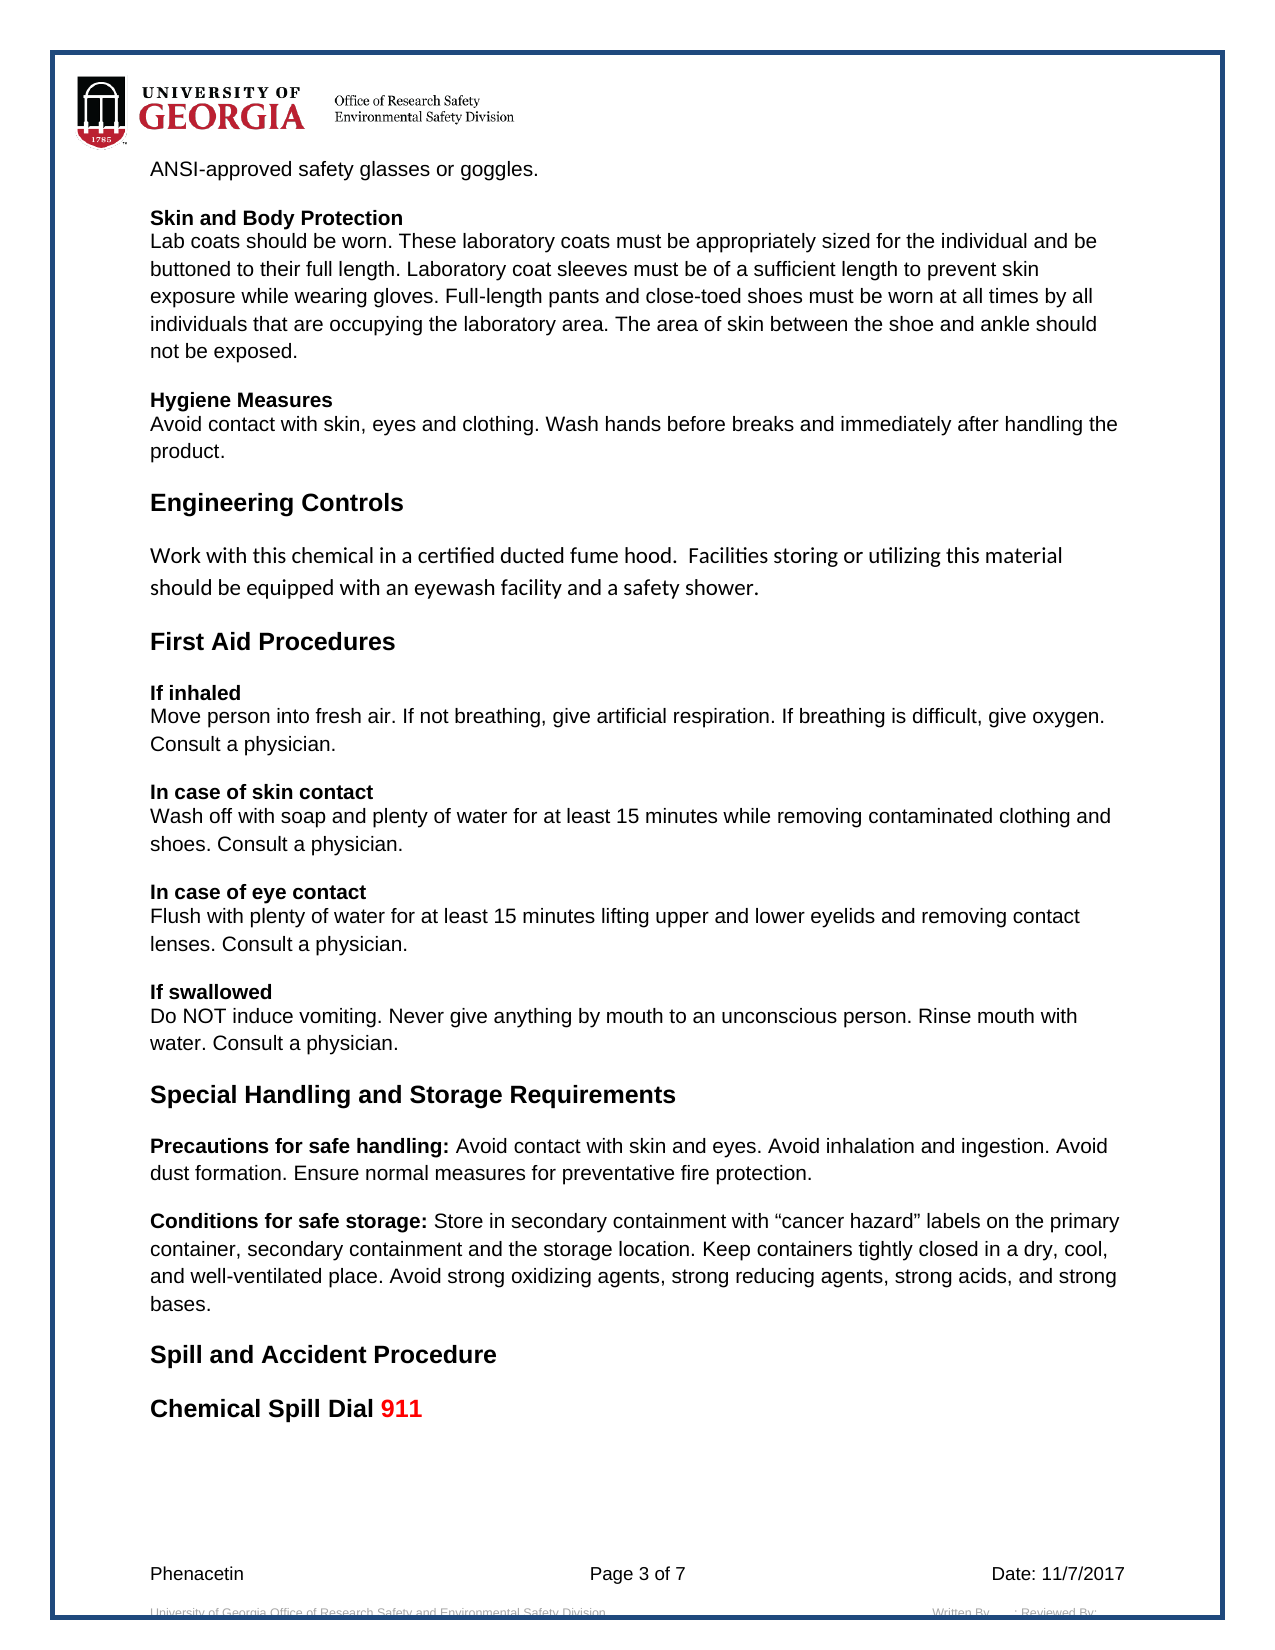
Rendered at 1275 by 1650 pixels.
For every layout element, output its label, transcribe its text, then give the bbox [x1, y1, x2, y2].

text Hygiene Measures [150, 388, 1125, 412]
text Engineering Controls [150, 487, 1125, 516]
text If swallowed [150, 980, 1125, 1004]
text In case of skin contact [150, 780, 1125, 804]
text Spill and Accident Procedure [150, 1340, 1125, 1369]
text If inhaled [150, 680, 1125, 704]
picture [75, 75, 534, 150]
text Conditions for safe storage: Store in secondary containment with “cancer hazard” labels on the primary container, secondary containment and the storage location. Keep containers tightly closed in a dry, cool, and well-ventilated place. Avoid strong oxidizing agents, strong reducing agents, strong acids, and strong bases. [150, 1209, 1125, 1316]
text Special Handling and Storage Requirements [150, 1079, 1125, 1108]
text First Aid Procedures [150, 627, 1125, 655]
text Skin and Body Protection [150, 205, 1125, 229]
text In case of eye contact [150, 880, 1125, 904]
text contact with skin and eyes. Avoid inhalation and ingestion. Avoid dust formation. Ensure normal measures for preventative fire protection. [150, 1133, 1125, 1185]
text Chemical Spill Dial 911 [150, 1394, 1125, 1423]
